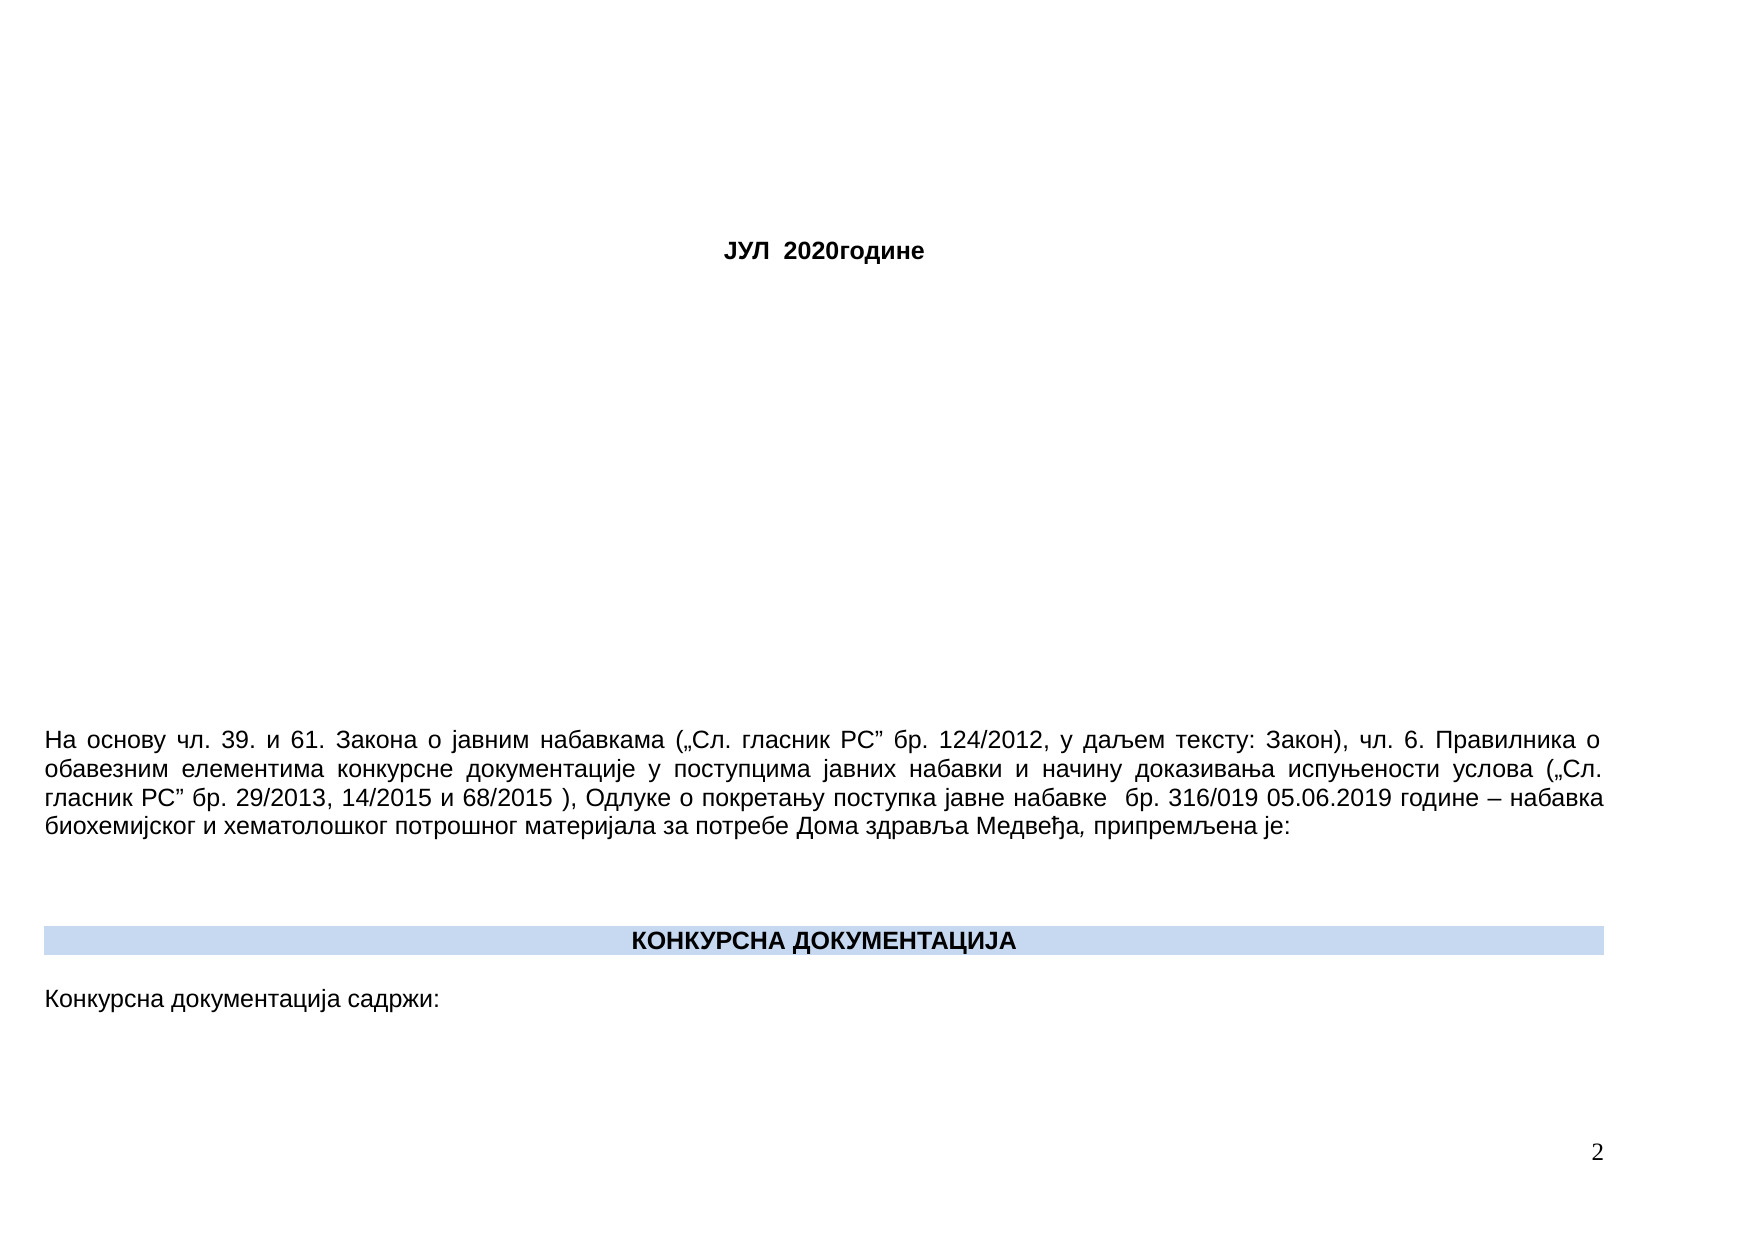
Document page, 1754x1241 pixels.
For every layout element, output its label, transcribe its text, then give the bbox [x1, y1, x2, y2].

text КОНКУРСНА ДОКУМЕНТАЦИЈА [44, 926, 1604, 955]
text На основу чл. 39. и 61. Закона о јавним набавкама („Сл. гласник РС” бр. 124/2012, у даљем тексту: Закон), чл. 6. Правилника о обавезним елементима конкурсне документације у поступцима јавних набавки и начину доказивања испуњености услова („Сл. гласник РС” бр. 29/2013, 14/2015 и 68/2015 ), Одлуке о покретању поступка јавне набавке бр. 316/019 05.06.2019 године – набавка биохемијског и хематолошког потрошног материјала за потребе Дома здравља Медвеђа, припремљена је: [44, 725, 1604, 840]
text Конкурсна документација садржи: [44, 984, 1604, 1012]
text ЈУЛ 2020године [44, 236, 1604, 265]
